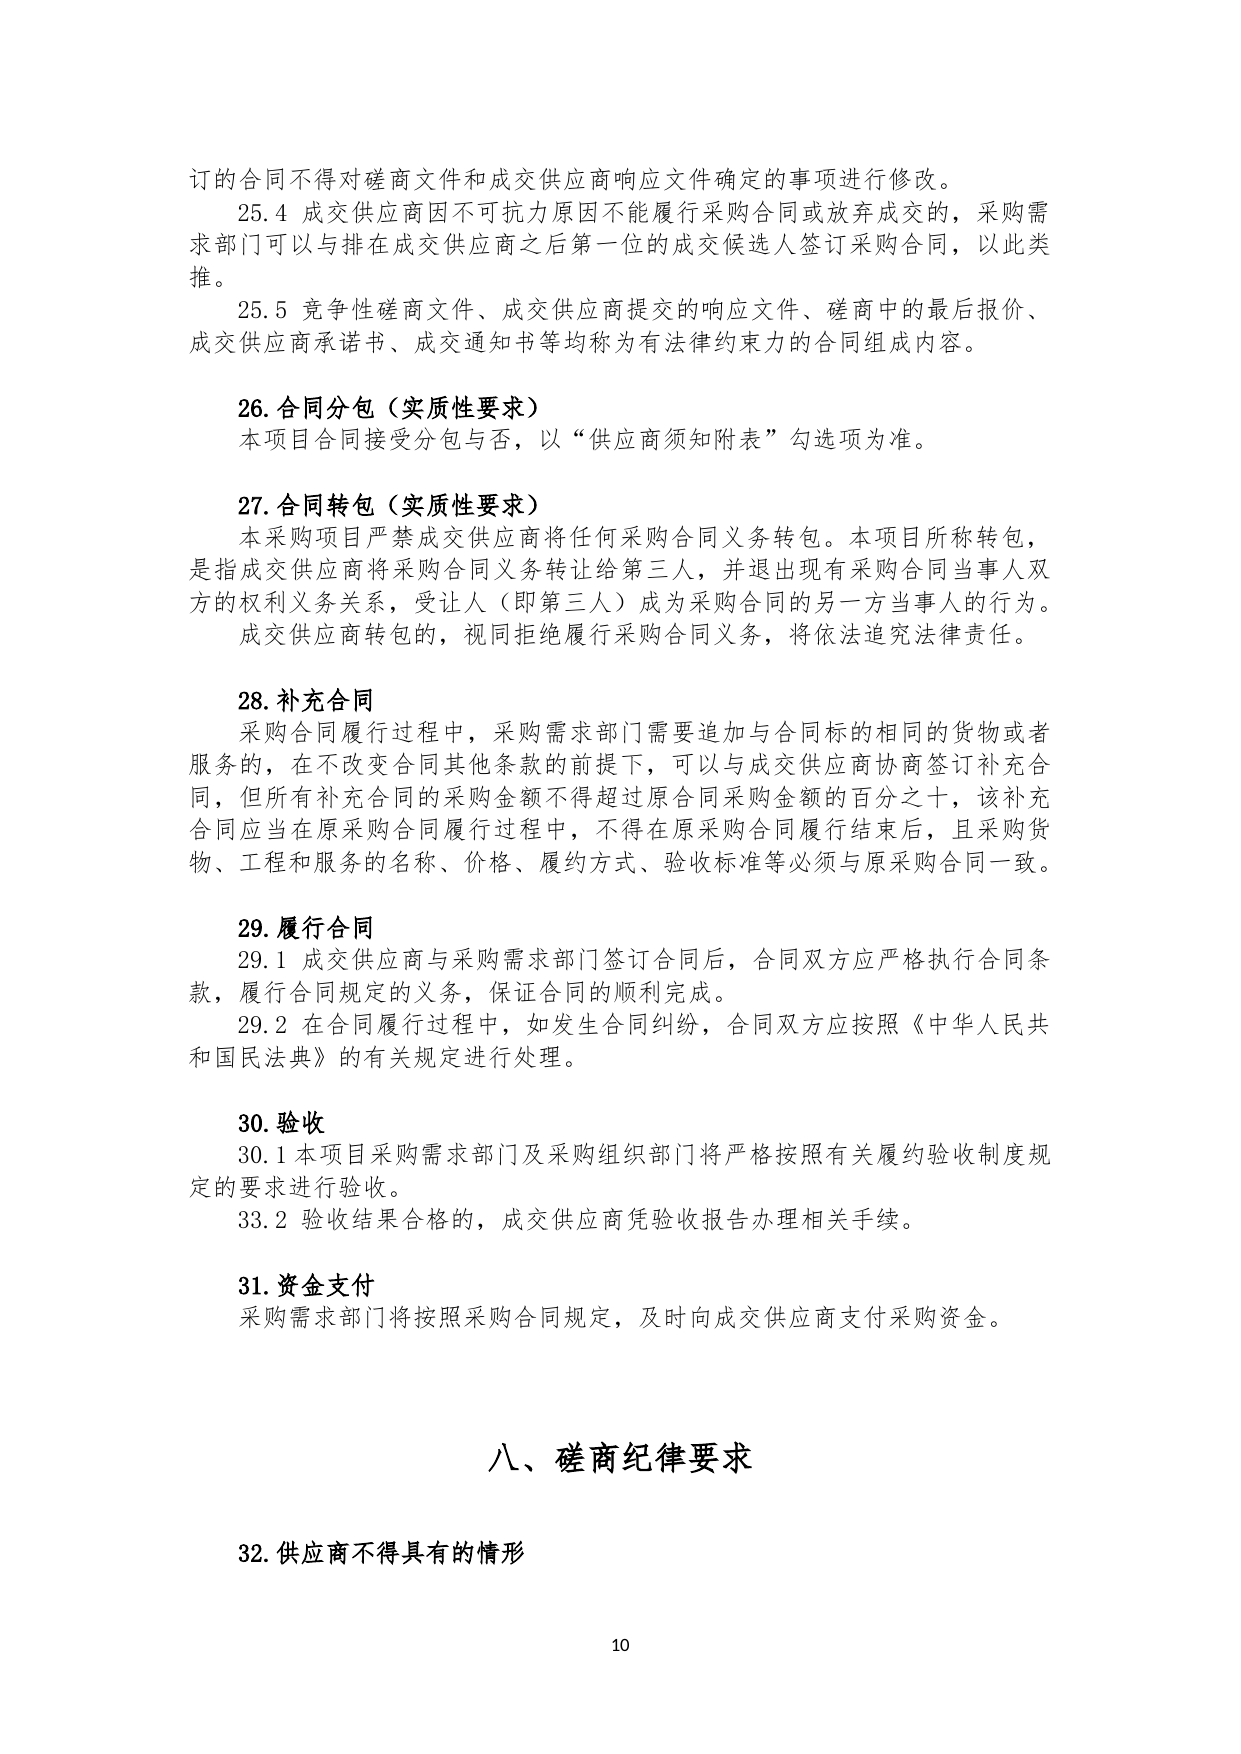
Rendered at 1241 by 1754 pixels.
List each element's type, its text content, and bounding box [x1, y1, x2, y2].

text 25.4 成交供应商因不可抗力原因不能履行采购合同或放弃成交的，采购需求部门可以与排在成交供应商之后第一位的成交候选人签订采购合同，以此类推。 [187, 194, 1053, 292]
text 33.2 验收结果合格的，成交供应商凭验收报告办理相关手续。 [187, 1202, 1053, 1234]
text 29.2 在合同履行过程中，如发生合同纠纷，合同双方应按照《中华人民共和国民法典》的有关规定进行处理。 [187, 1007, 1053, 1072]
text 采购需求部门将按照采购合同规定，及时向成交供应商支付采购资金。 [187, 1299, 1053, 1332]
text 本采购项目严禁成交供应商将任何采购合同义务转包。本项目所称转包，是指成交供应商将采购合同义务转让给第三人，并退出现有采购合同当事人双方的权利义务关系，受让人（即第三人）成为采购合同的另一方当事人的行为。 [187, 519, 1053, 617]
text 本项目合同接受分包与否，以“供应商须知附表”勾选项为准。 [187, 422, 1053, 454]
subtitle 八、磋商纪律要求 [187, 1423, 1053, 1488]
text 27.合同转包（实质性要求） [187, 487, 1053, 519]
text 30.验收 [187, 1104, 1053, 1137]
text 26.合同分包（实质性要求） [187, 389, 1053, 422]
text 32.供应商不得具有的情形 [187, 1534, 1053, 1567]
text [187, 162, 1053, 194]
text 29.1 成交供应商与采购需求部门签订合同后，合同双方应严格执行合同条款，履行合同规定的义务，保证合同的顺利完成。 [187, 942, 1053, 1007]
text 29.履行合同 [187, 909, 1053, 942]
text 28.补充合同 [187, 682, 1053, 714]
text 采购合同履行过程中，采购需求部门需要追加与合同标的相同的货物或者服务的，在不改变合同其他条款的前提下，可以与成交供应商协商签订补充合同，但所有补充合同的采购金额不得超过原合同采购金额的百分之十，该补充合同应当在原采购合同履行过程中，不得在原采购合同履行结束后，且采购货物、工程和服务的名称、价格、履约方式、验收标准等必须与原采购合同一致。 [187, 714, 1053, 877]
text 31.资金支付 [187, 1267, 1053, 1299]
text 成交供应商转包的，视同拒绝履行采购合同义务，将依法追究法律责任。 [187, 617, 1053, 649]
text 25.5 竞争性磋商文件、成交供应商提交的响应文件、磋商中的最后报价、成交供应商承诺书、成交通知书等均称为有法律约束力的合同组成内容。 [187, 292, 1053, 357]
text 30.1本项目采购需求部门及采购组织部门将严格按照有关履约验收制度规定的要求进行验收。 [187, 1137, 1053, 1202]
